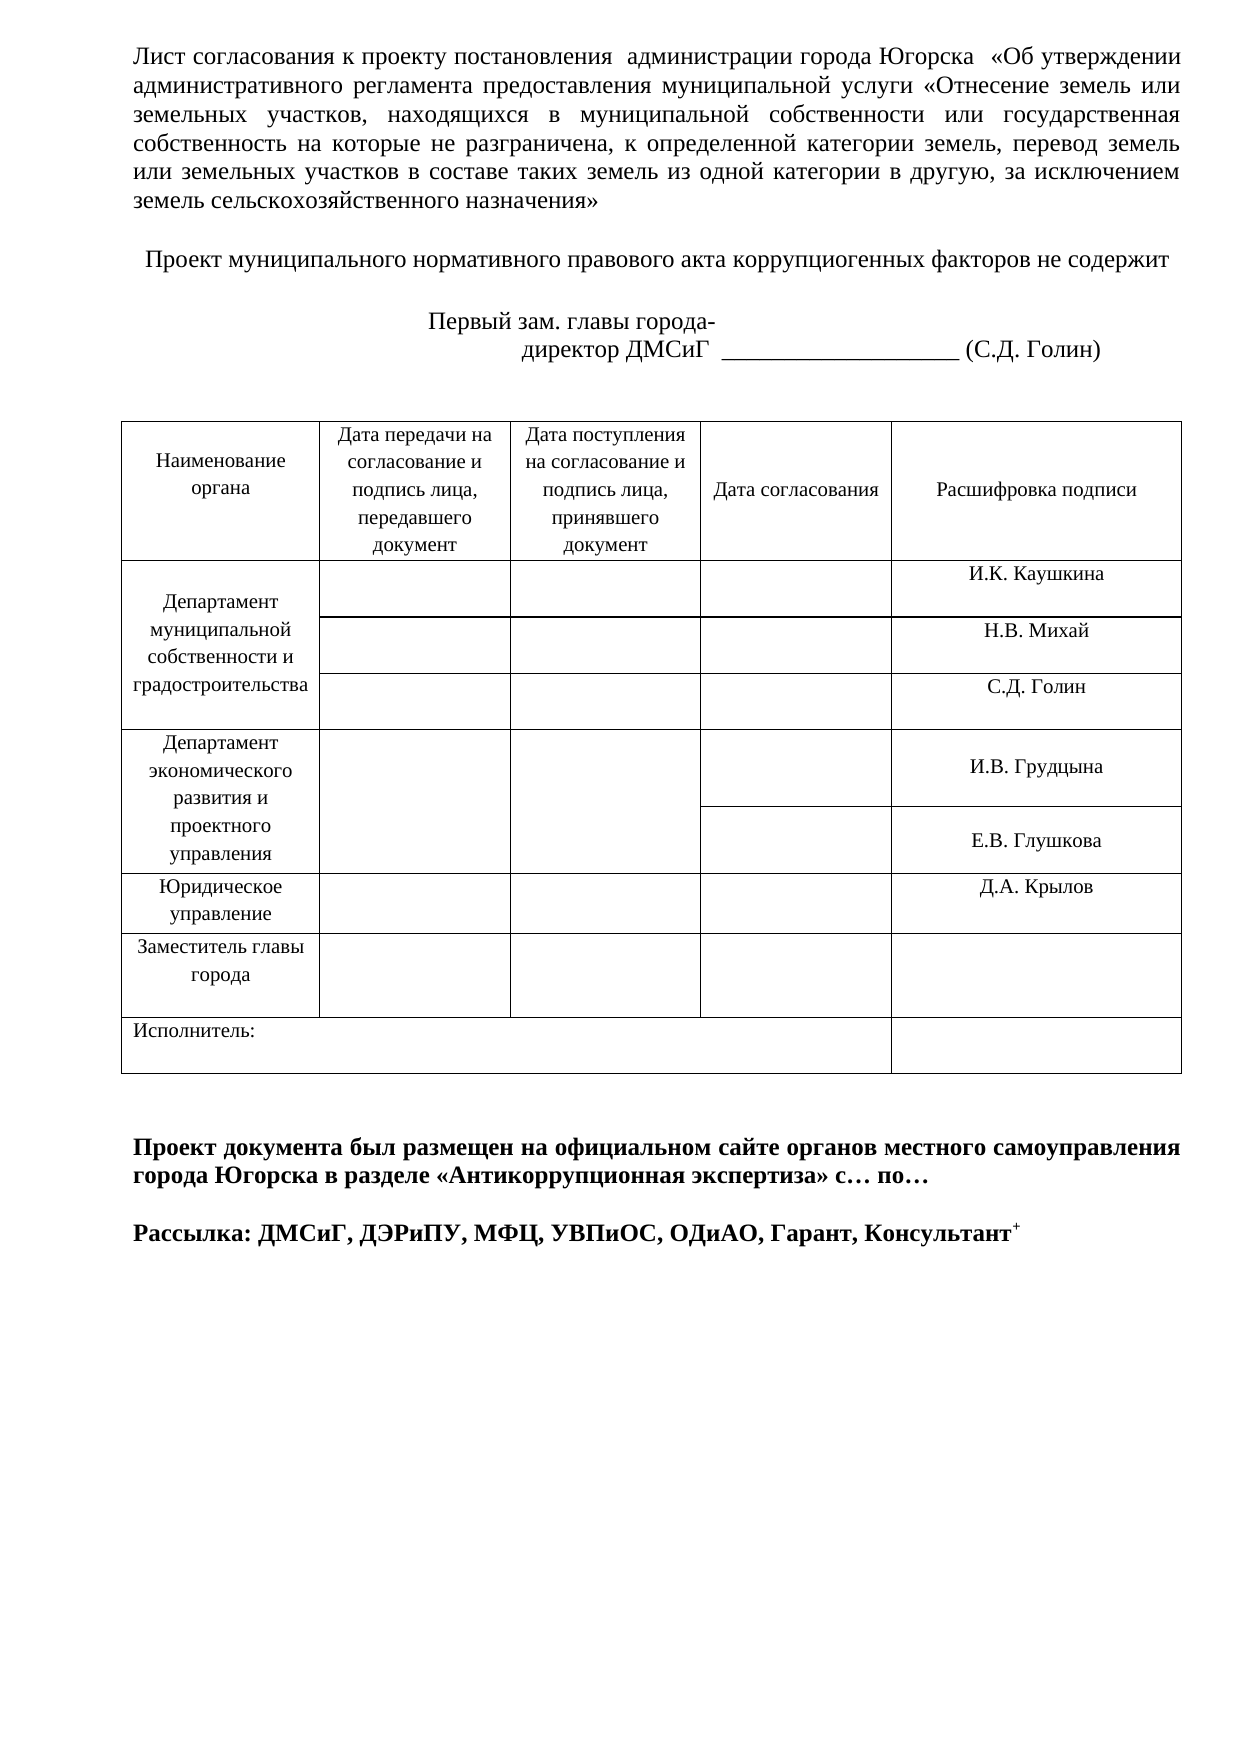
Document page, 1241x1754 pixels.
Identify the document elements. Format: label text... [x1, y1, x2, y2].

table_cell С.Д. Голин [892, 674, 1181, 729]
table_cell [320, 618, 510, 673]
table_cell Исполнитель: [122, 1018, 891, 1073]
text Первый зам. главы города- [133, 306, 1181, 334]
table_header Дата поступления на согласование и подпись лица, принявшего документ [511, 422, 700, 560]
table_cell [701, 730, 891, 806]
table_cell И.К. Каушкина [892, 561, 1181, 616]
table_cell [701, 618, 891, 673]
table_cell [892, 934, 1181, 1017]
table_cell [701, 874, 891, 933]
text Рассылка: ДМСиГ, ДЭРиПУ, МФЦ, УВПиОС, ОДиАО, Гарант, Консультант+ [133, 1218, 1181, 1247]
table_cell [320, 674, 510, 729]
table_cell Д.А. Крылов [892, 874, 1181, 933]
text директор ДМСиГ ___________________ (С.Д. Голин) [428, 334, 1181, 363]
table_cell [320, 934, 510, 1017]
text Лист согласования к проекту постановления администрации города Югорска «Об утверждении административного регламента предоставления муниципальной услуги «Отнесение земель или земельных участков, находящихся в муниципальной собственности или государственная собственность на которые не разграничена, к определенной категории земель, перевод земель или земельных участков в составе таких земель из одной категории в другую, за исключением земель сельскохозяйственного назначения» [133, 41, 1181, 214]
table_header Наименование органа [122, 422, 319, 560]
table_cell И.В. Грудцына [892, 730, 1181, 806]
table_cell Департамент муниципальной собственности и градостроительства [122, 561, 319, 729]
table_cell [511, 730, 700, 873]
table_cell [701, 934, 891, 1017]
table_cell Заместитель главы города [122, 934, 319, 1017]
table_cell [701, 674, 891, 729]
table_cell [511, 618, 700, 673]
table_cell [320, 874, 510, 933]
table_header Расшифровка подписи [892, 422, 1181, 560]
table_cell Департамент экономического развития и проектного управления [122, 730, 319, 873]
table_cell [320, 561, 510, 616]
table_cell [892, 1018, 1181, 1073]
text Проект документа был размещен на официальном сайте органов местного самоуправления города Югорска в разделе «Антикоррупционная экспертиза» с… по… [133, 1132, 1181, 1189]
table_cell Юридическое управление [122, 874, 319, 933]
table_header Дата согласования [701, 422, 891, 560]
table_cell [511, 561, 700, 616]
table_cell [511, 874, 700, 933]
table_cell Н.В. Михай [892, 618, 1181, 673]
table_cell [701, 807, 891, 873]
table_cell [320, 730, 510, 873]
table_cell [511, 674, 700, 729]
table_cell Е.В. Глушкова [892, 807, 1181, 873]
text Проект муниципального нормативного правового акта коррупциогенных факторов не содержит [133, 244, 1181, 273]
table_header Дата передачи на согласование и подпись лица, передавшего документ [320, 422, 510, 560]
table_cell [701, 561, 891, 616]
table_cell [511, 934, 700, 1017]
